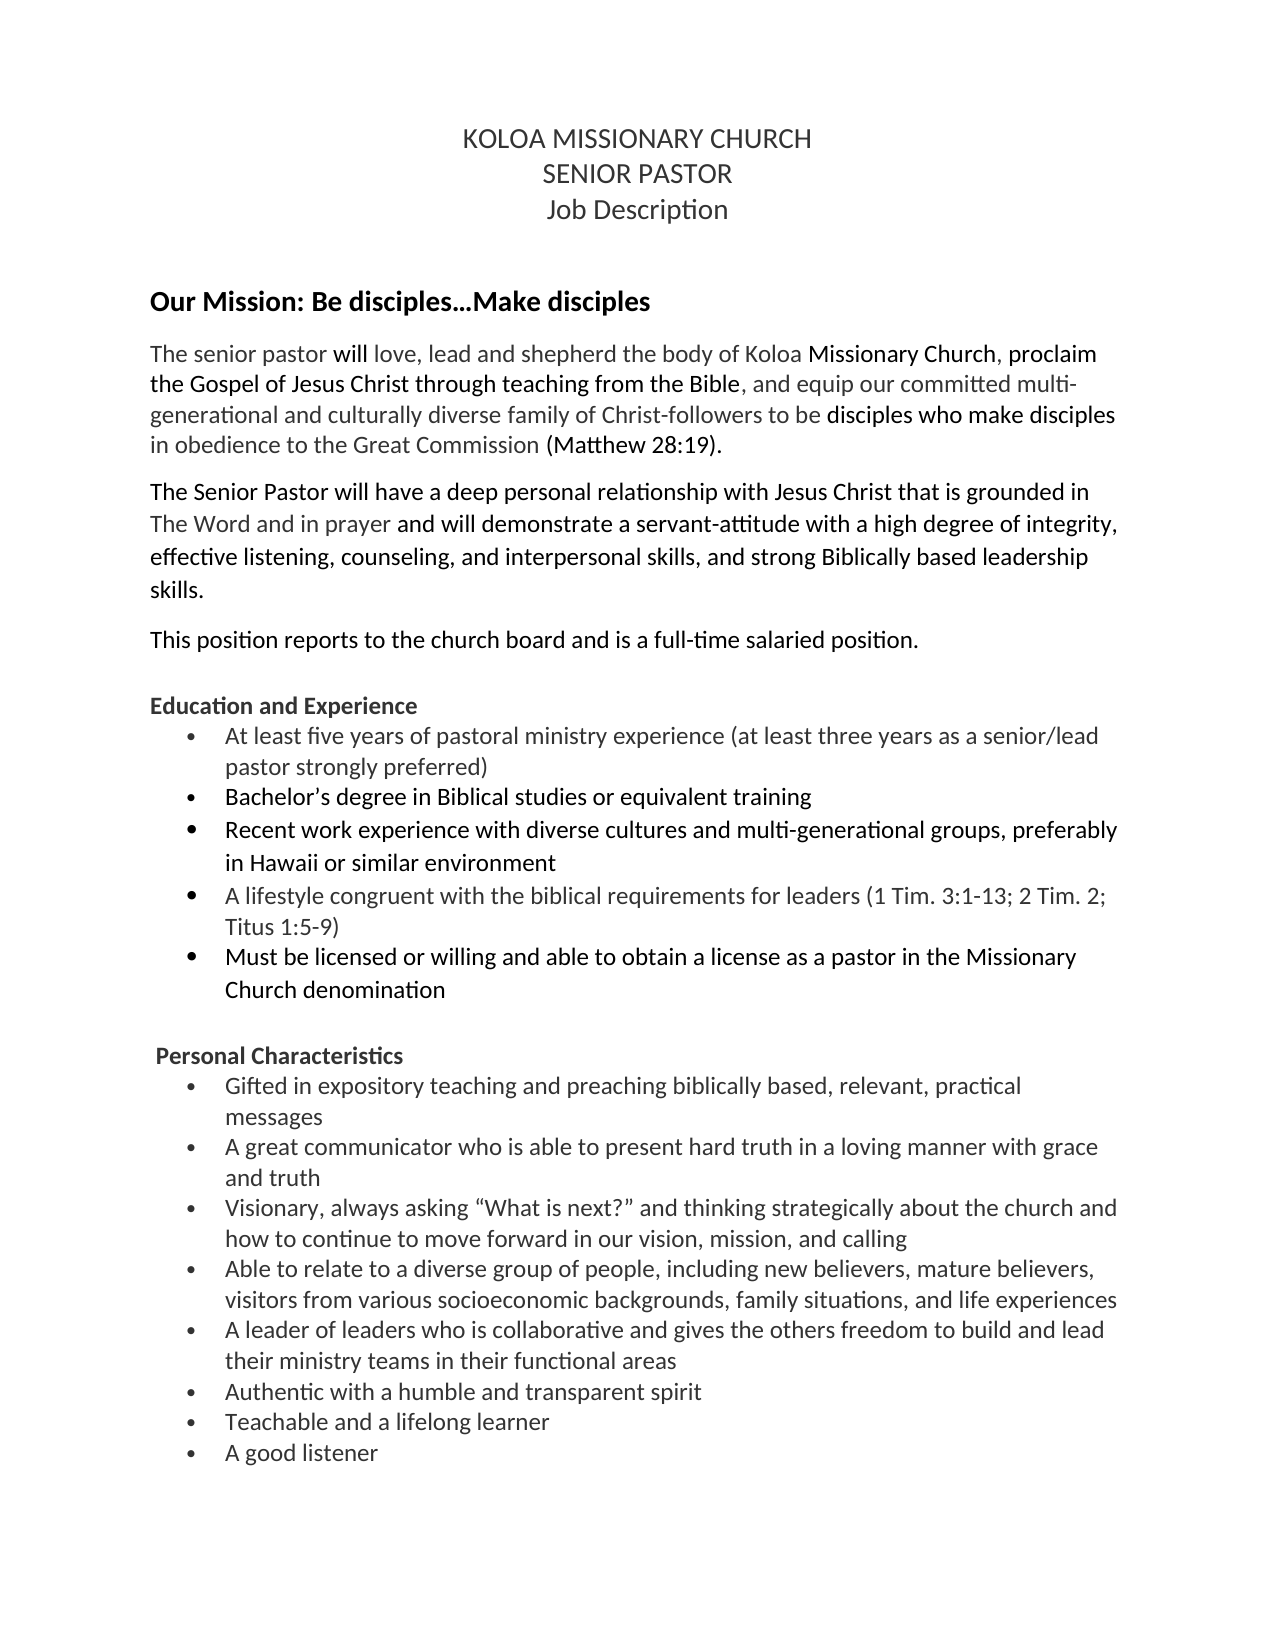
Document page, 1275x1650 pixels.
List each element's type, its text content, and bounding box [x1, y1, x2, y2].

text The senior pastor will love, lead and shepherd the body of Koloa Missionary Church, proclaim the Gospel of Jesus Christ through teaching from the Bible, and equip our committed multi-generational and culturally diverse family of Christ-followers to be disciples who make disciples in obedience to the Great Commission (Matthew 28:19). [150, 338, 1125, 460]
text This position reports to the church board and is a full-time salaried position. [150, 624, 1125, 654]
list A lifestyle congruent with the biblical requirements for leaders (1 Tim. 3:1-13; 2 Tim. 2; Titus 1:5-9) [187, 880, 1125, 941]
list At least five years of pastoral ministry experience (at least three years as a senior/lead pastor strongly preferred) [187, 720, 1125, 781]
text The Senior Pastor will have a deep personal relationship with Jesus Christ that is grounded in The Word and in prayer and will demonstrate a servant-attitude with a high degree of integrity, effective listening, counseling, and interpersonal skills, and strong Biblically based leadership skills. [150, 476, 1125, 605]
list Authentic with a humble and transparent spirit [187, 1376, 1125, 1406]
list Bachelor’s degree in Biblical studies or equivalent training [187, 781, 1125, 812]
text Education and Experience [150, 690, 1125, 720]
list Recent work experience with diverse cultures and multi-generational groups, preferably in Hawaii or similar environment [187, 814, 1125, 878]
text SENIOR PASTOR [150, 156, 1125, 191]
list A leader of leaders who is collaborative and gives the others freedom to build and lead their ministry teams in their functional areas [187, 1315, 1125, 1376]
text KOLOA MISSIONARY CHURCH [150, 120, 1125, 156]
list A good listener [187, 1437, 1125, 1467]
list Able to relate to a diverse group of people, including new believers, mature believers, visitors from various socioeconomic backgrounds, family situations, and life experiences [187, 1254, 1125, 1315]
list A great communicator who is able to present hard truth in a loving manner with grace and truth [187, 1132, 1125, 1193]
list Visionary, always asking “What is next?” and thinking strategically about the church and how to continue to move forward in our vision, mission, and calling [187, 1193, 1125, 1254]
text Personal Characteristics [150, 1040, 1125, 1071]
text Our Mission: Be disciples…Make disciples [150, 283, 1125, 318]
list Teachable and a lifelong learner [187, 1406, 1125, 1437]
text Job Description [150, 191, 1125, 227]
list Gifted in expository teaching and preaching biblically based, relevant, practical messages [187, 1071, 1125, 1132]
list Must be licensed or willing and able to obtain a license as a pastor in the Missionary Church denomination [187, 941, 1125, 1005]
